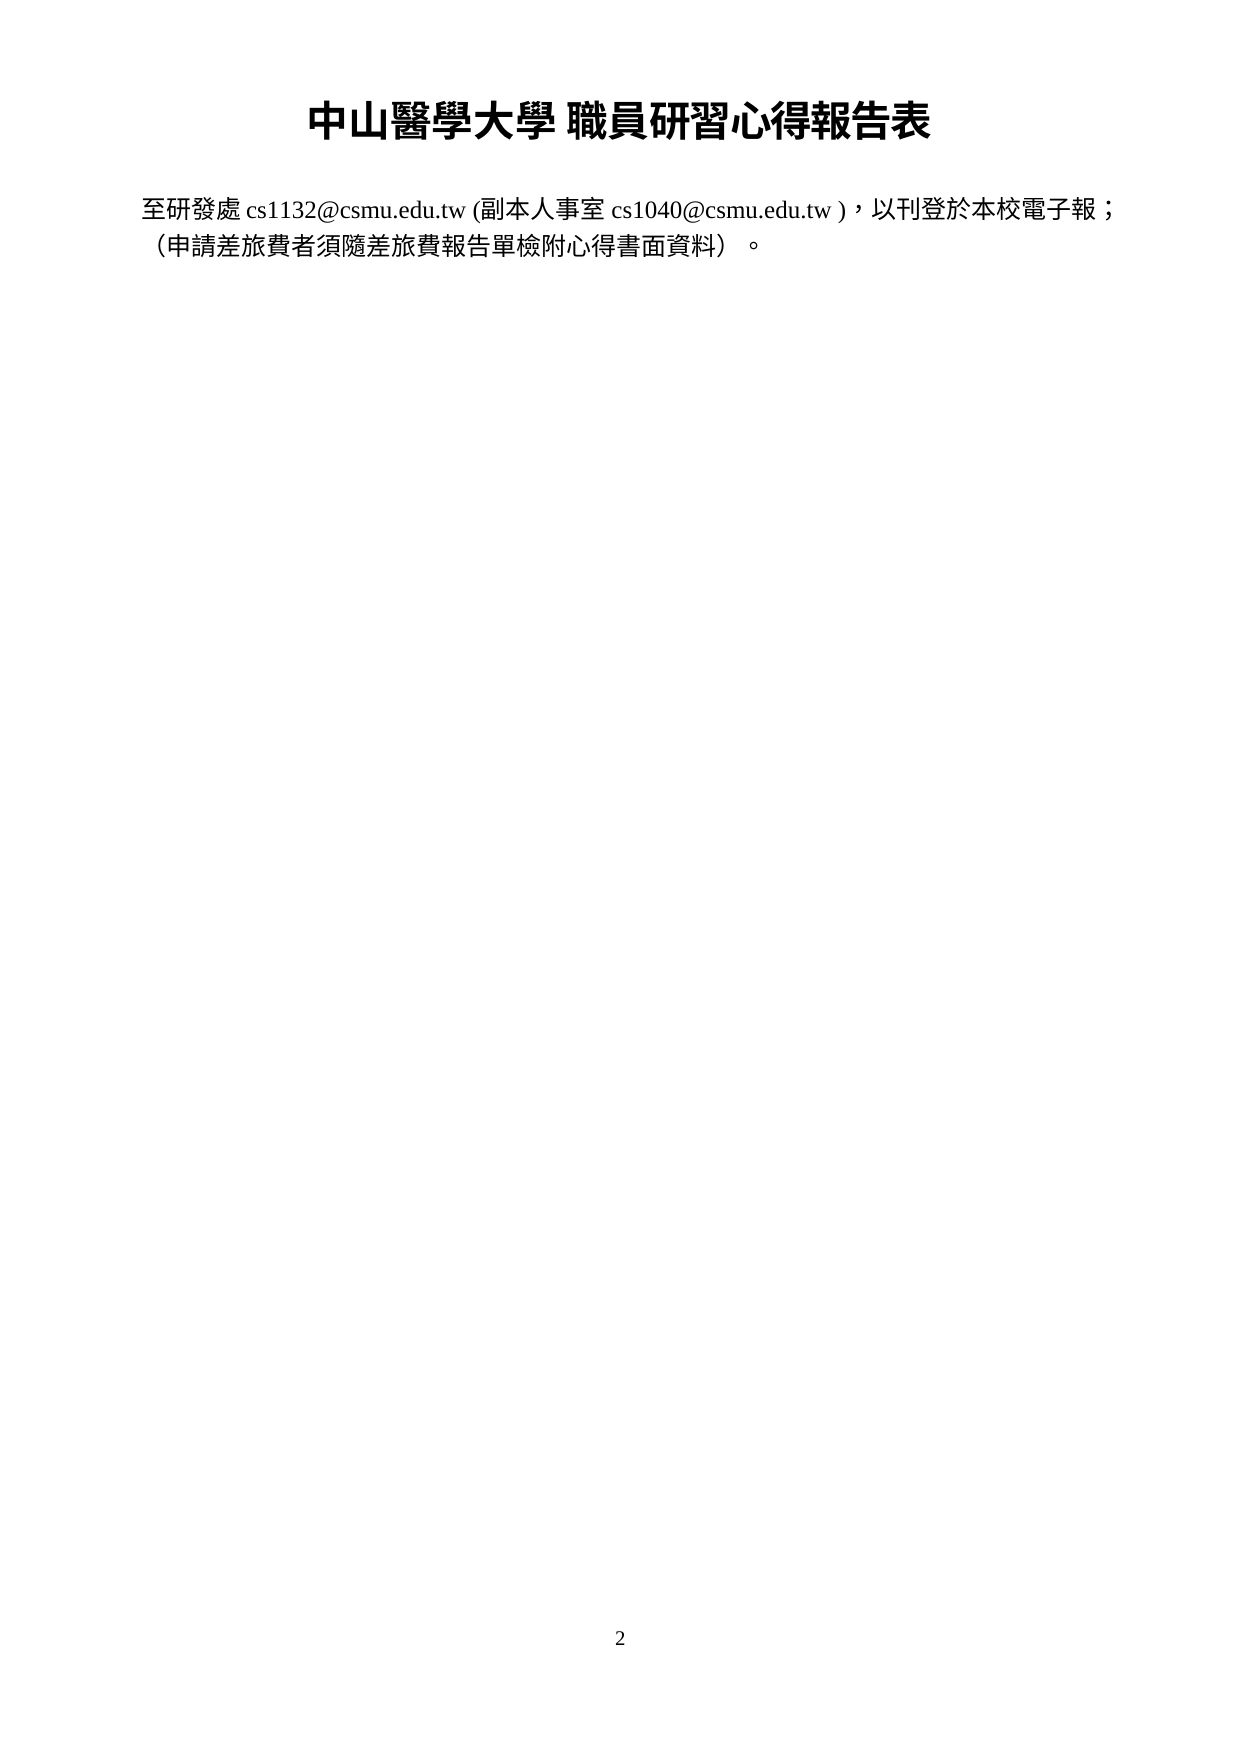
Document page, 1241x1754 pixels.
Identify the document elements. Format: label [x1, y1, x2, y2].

text [103, 188, 1128, 263]
